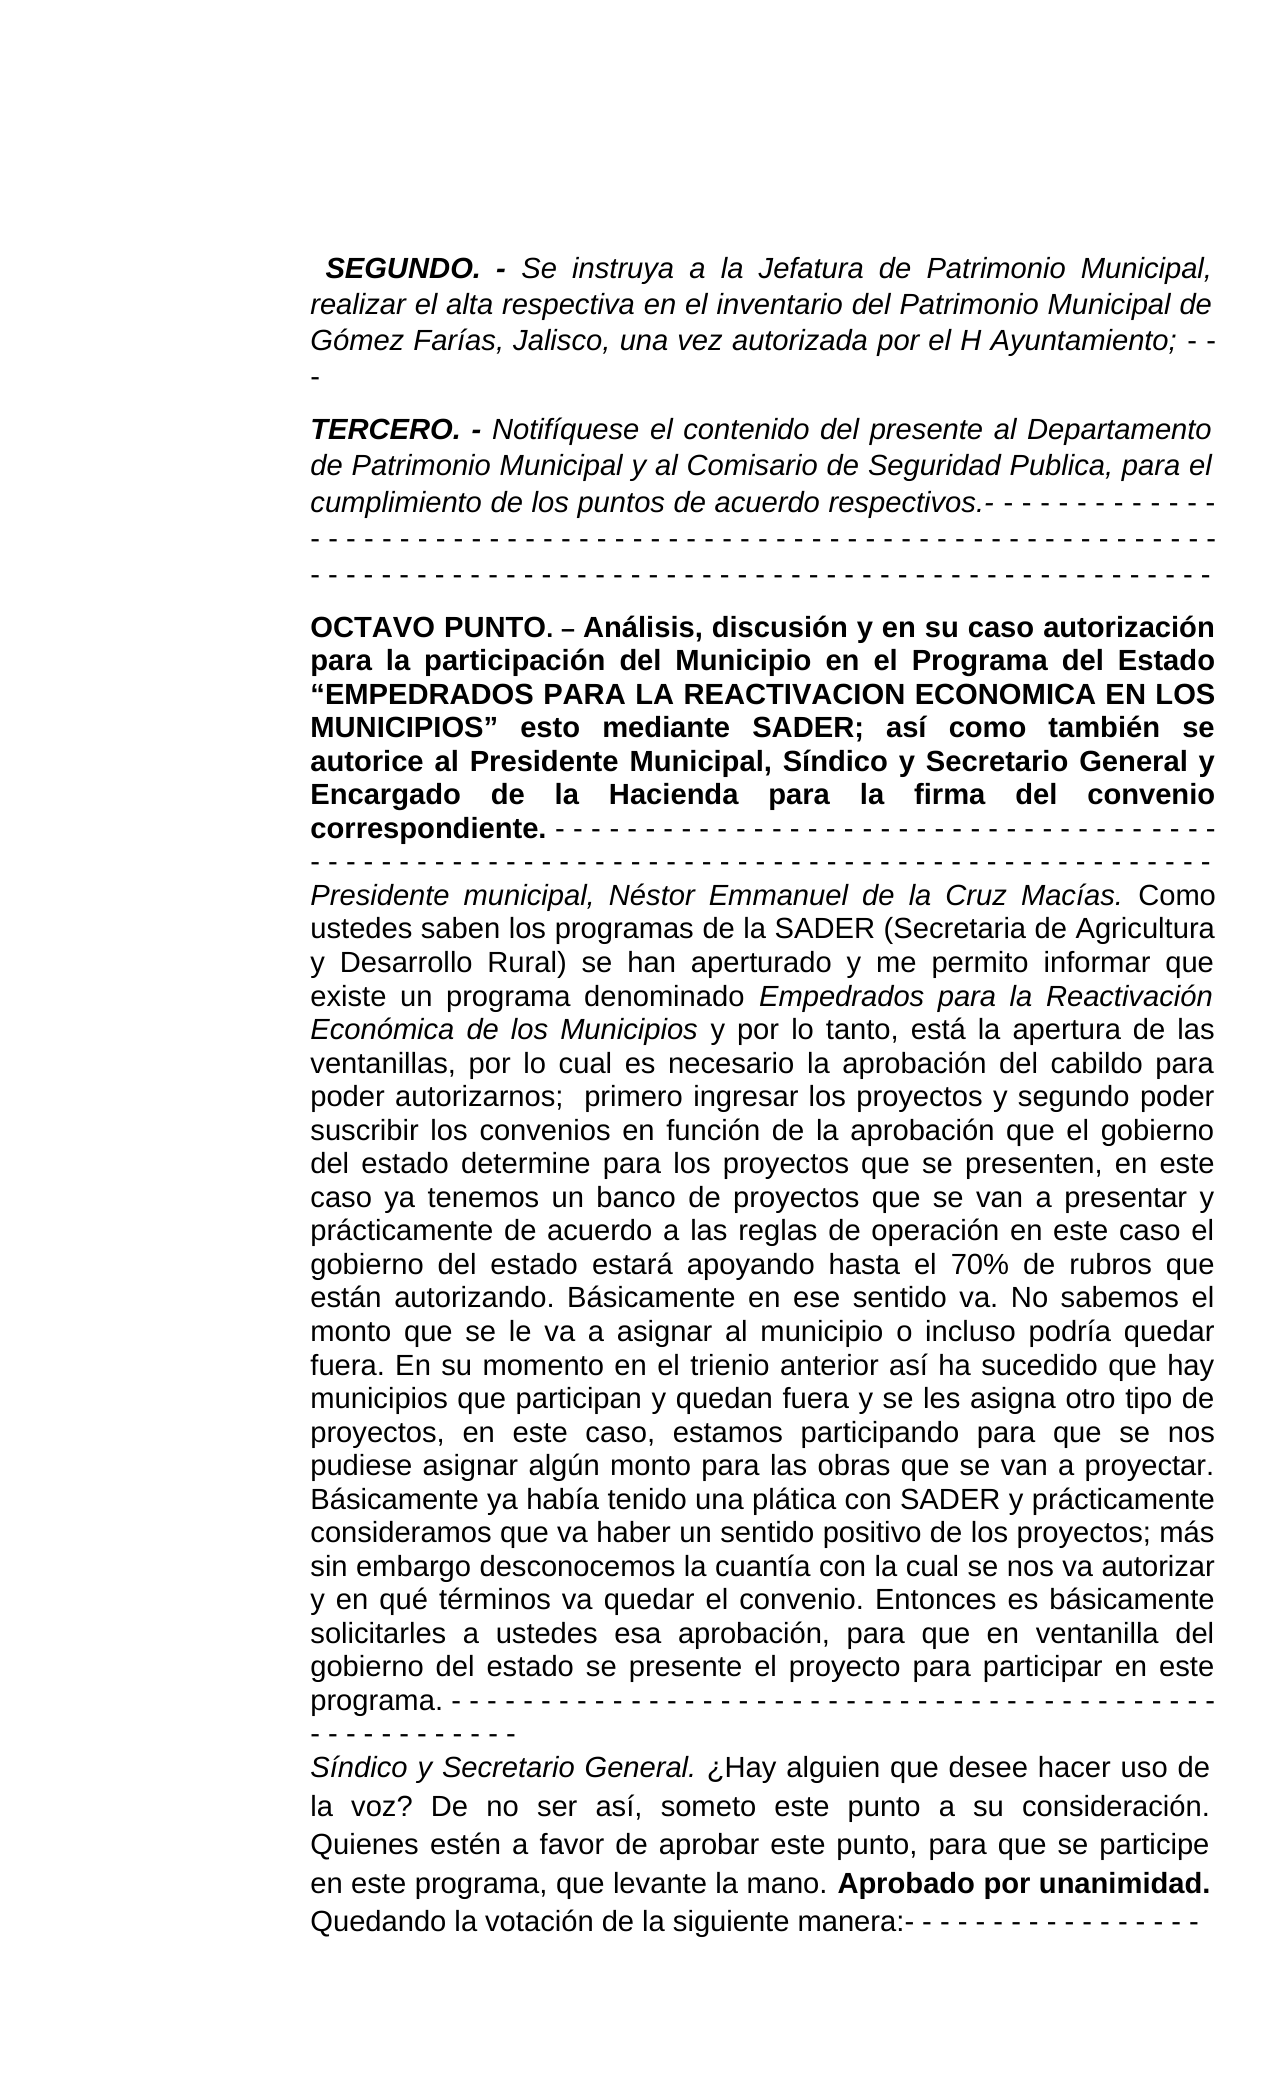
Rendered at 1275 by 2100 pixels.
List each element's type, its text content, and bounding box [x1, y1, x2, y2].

text SEGUNDO. - Se instruya a la Jefatura de Patrimonio Municipal, realizar el alta respectiva en el inventario del Patrimonio Municipal de Gómez Farías, Jalisco, una vez autorizada por el H Ayuntamiento; - - - [310, 251, 1216, 393]
text Síndico y Secretario General. ¿Hay alguien que desee hacer uso de la voz? De no ser así, someto este punto a su consideración. Quienes estén a favor de aprobar este punto, para que se participe en este programa, que levante la mano. Aprobado por unanimidad. Quedando la votación de la siguiente manera:- - - - - - - - - - - - - - - - - [310, 1750, 1211, 1938]
list TERCERO. - Notifíquese el contenido del presente al Departamento de Patrimonio Municipal y al Comisario de Seguridad Publica, para el cumplimiento de los puntos de acuerdo respectivos.- - - - - - - - - - - - - - - - - - - - - - - - - - - - - - - - - - - - - - - - - - - - - - - - - - - - - - - - - - - - - - - - - - - - - - - - - - - - - - - - - - - - - - - - - - - - - - - - - - - - - - - - - - - - - - - - - - - [310, 412, 1216, 590]
text OCTAVO PUNTO. – Análisis, discusión y en su caso autorización para la participación del Municipio en el Programa del Estado “EMPEDRADOS PARA LA REACTIVACION ECONOMICA EN LOS MUNICIPIOS” esto mediante SADER; así como también se autorice al Presidente Municipal, Síndico y Secretario General y Encargado de la Hacienda para la firma del convenio correspondiente. - - - - - - - - - - - - - - - - - - - - - - - - - - - - - - - - - - - - - - - - - - - - - - - - - - - - - - - - - - - - - - - - - - - - - - - - - - - - - - - - - - - - - - - - [310, 610, 1216, 878]
text Presidente municipal, Néstor Emmanuel de la Cruz Macías. Como ustedes saben los programas de la SADER (Secretaria de Agricultura y Desarrollo Rural) se han aperturado y me permito informar que existe un programa denominado Empedrados para la Reactivación Económica de los Municipios y por lo tanto, está la apertura de las ventanillas, por lo cual es necesario la aprobación del cabildo para poder autorizarnos; primero ingresar los proyectos y segundo poder suscribir los convenios en función de la aprobación que el gobierno del estado determine para los proyectos que se presenten, en este caso ya tenemos un banco de proyectos que se van a presentar y prácticamente de acuerdo a las reglas de operación en este caso el gobierno del estado estará apoyando hasta el 70% de rubros que están autorizando. Básicamente en ese sentido va. No sabemos el monto que se le va a asignar al municipio o incluso podría quedar fuera. En su momento en el trienio anterior así ha sucedido que hay municipios que participan y quedan fuera y se les asigna otro tipo de proyectos, en este caso, estamos participando para que se nos pudiese asignar algún monto para las obras que se van a proyectar. Básicamente ya había tenido una plática con SADER y prácticamente consideramos que va haber un sentido positivo de los proyectos; más sin embargo desconocemos la cuantía con la cual se nos va autorizar y en qué términos va quedar el convenio. Entonces es básicamente solicitarles a ustedes esa aprobación, para que en ventanilla del gobierno del estado se presente el proyecto para participar en este programa. - - - - - - - - - - - - - - - - - - - - - - - - - - - - - - - - - - - - - - - - - - - - - - - - - - - - - - - [310, 878, 1216, 1750]
